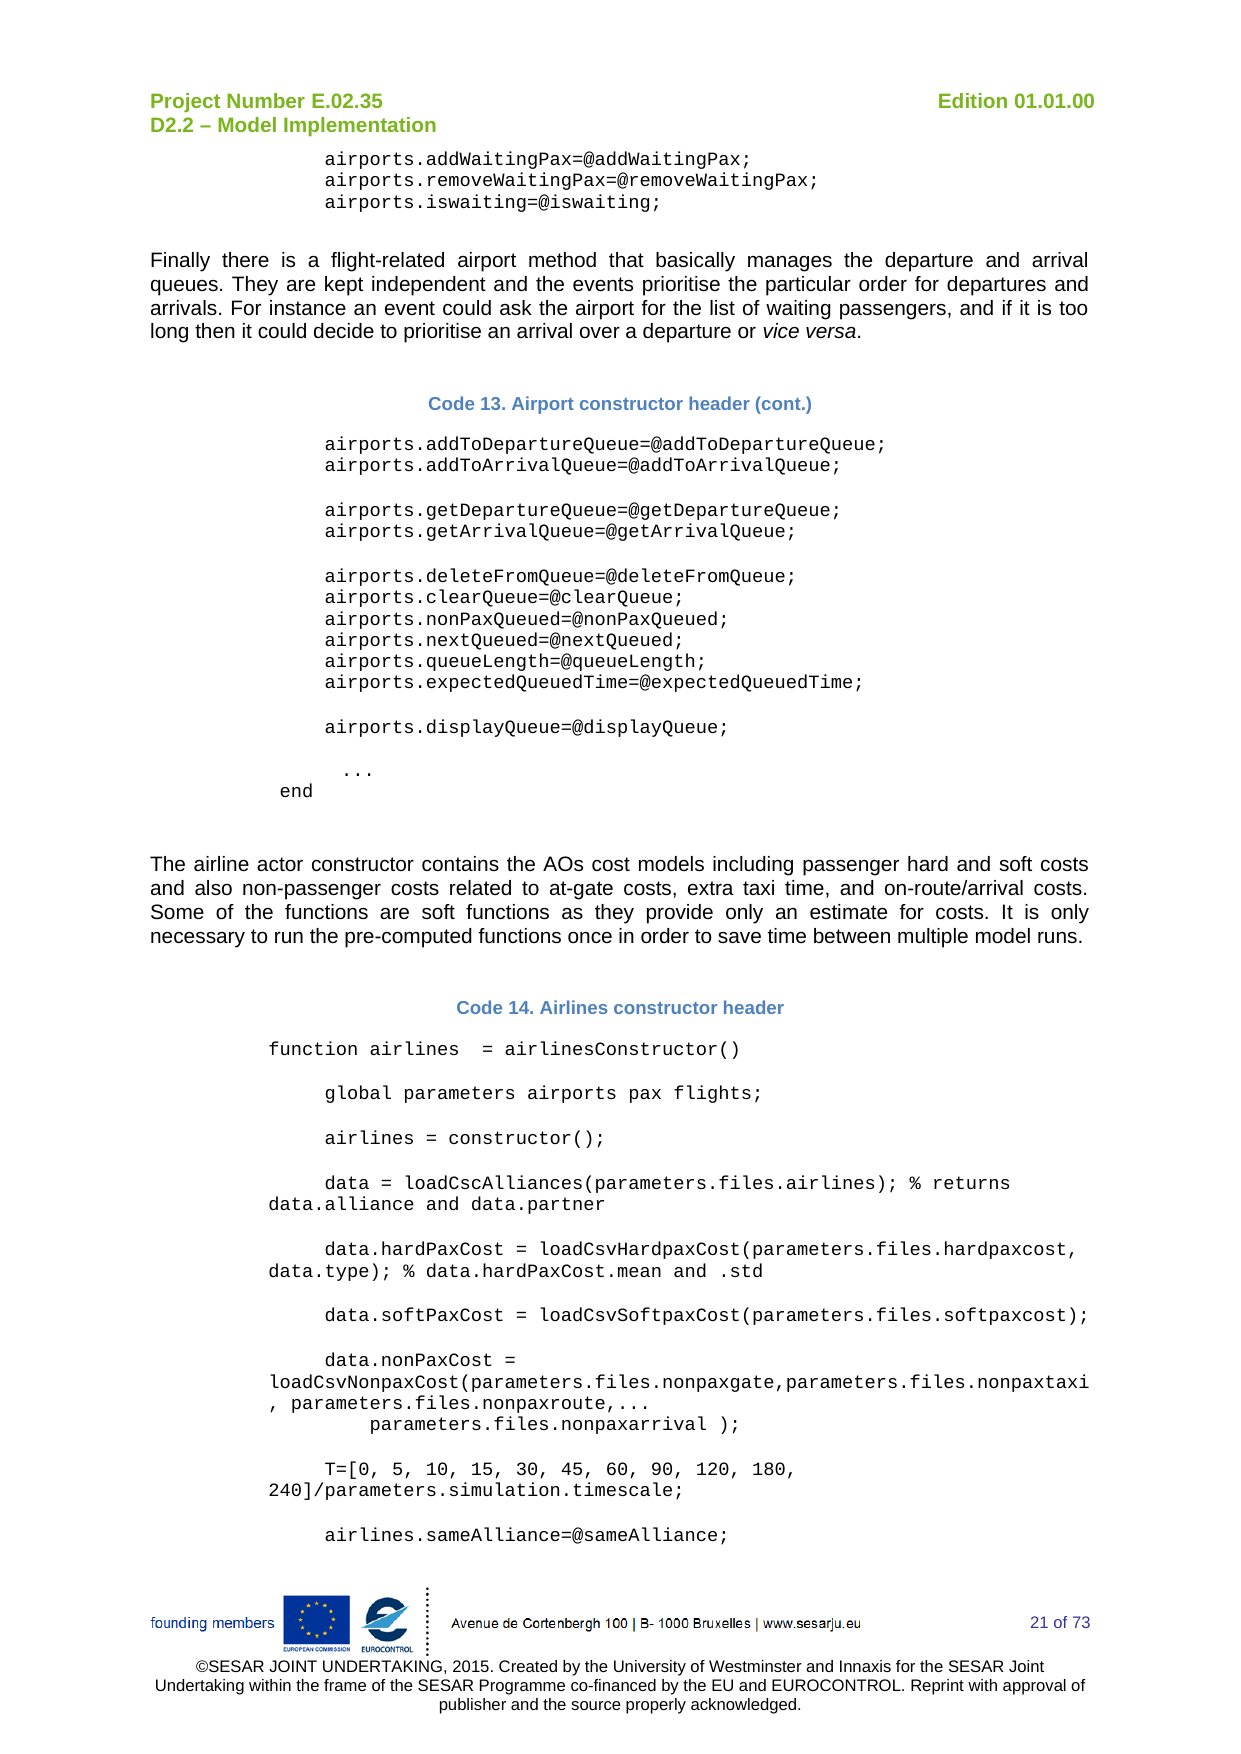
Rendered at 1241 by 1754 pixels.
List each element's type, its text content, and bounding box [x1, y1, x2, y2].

text airports.nonPaxQueued=@nonPaxQueued; [268, 609, 1090, 631]
text data.hardPaxCost = loadCsvHardpaxCost(parameters.files.hardpaxcost, data.type); % data.hardPaxCost.mean and .std [268, 1240, 1090, 1283]
picture [149, 1586, 860, 1656]
text airports.deleteFromQueue=@deleteFromQueue; [268, 567, 1090, 588]
text airports.displayQueue=@displayQueue; [268, 718, 1090, 739]
text airports.getDepartureQueue=@getDepartureQueue; [268, 501, 1090, 522]
text data.softPaxCost = loadCsvSoftpaxCost(parameters.files.softpaxcost); [268, 1306, 1090, 1327]
text airports.removeWaitingPax=@removeWaitingPax; [268, 171, 1090, 192]
text airlines = constructor(); [268, 1129, 1090, 1150]
text airlines.sameAlliance=@sameAlliance; [268, 1526, 1090, 1547]
text airports.queueLength=@queueLength; [268, 652, 1090, 673]
text Code 13. Airport constructor header (cont.) [150, 392, 1090, 414]
text Finally there is a flight-related airport method that basically manages the departure and arrival queues. They are kept independent and the events prioritise the particular order for departures and arrivals. For instance an event could ask the airport for the list of waiting passengers, and if it is too long then it could decide to prioritise an arrival over a departure or vice versa. [150, 247, 1090, 343]
text airports.nextQueued=@nextQueued; [268, 631, 1090, 652]
text airports.expectedQueuedTime=@expectedQueuedTime; [268, 673, 1090, 694]
text airports.addWaitingPax=@addWaitingPax; [268, 150, 1090, 171]
text airports.addToDepartureQueue=@addToDepartureQueue; [268, 435, 1090, 456]
text function airlines = airlinesConstructor() [268, 1039, 1090, 1061]
text Code 14. Airlines constructor header [150, 997, 1090, 1018]
text parameters.files.nonpaxarrival ); [268, 1415, 1090, 1436]
text airports.iswaiting=@iswaiting; [268, 192, 1090, 214]
text T=[0, 5, 10, 15, 30, 45, 60, 90, 120, 180, 240]/parameters.simulation.timescale; [268, 1460, 1090, 1502]
text global parameters airports pax flights; [268, 1084, 1090, 1105]
text end [268, 782, 1090, 803]
text airports.getArrivalQueue=@getArrivalQueue; [268, 522, 1090, 543]
text data = loadCscAlliances(parameters.files.airlines); % returns data.alliance and data.partner [268, 1174, 1090, 1216]
text airports.addToArrivalQueue=@addToArrivalQueue; [268, 456, 1090, 477]
text data.nonPaxCost = loadCsvNonpaxCost(parameters.files.nonpaxgate,parameters.files.nonpaxtaxi, parameters.files.nonpaxroute,... [268, 1351, 1090, 1415]
text The airline actor constructor contains the AOs cost models including passenger hard and soft costs and also non-passenger costs related to at-gate costs, extra taxi time, and on-route/arrival costs. Some of the functions are soft functions as they provide only an estimate for costs. It is only necessary to run the pre-computed functions once in order to save time between multiple model runs. [150, 852, 1090, 948]
text airports.clearQueue=@clearQueue; [268, 588, 1090, 609]
text ... [268, 761, 1090, 782]
